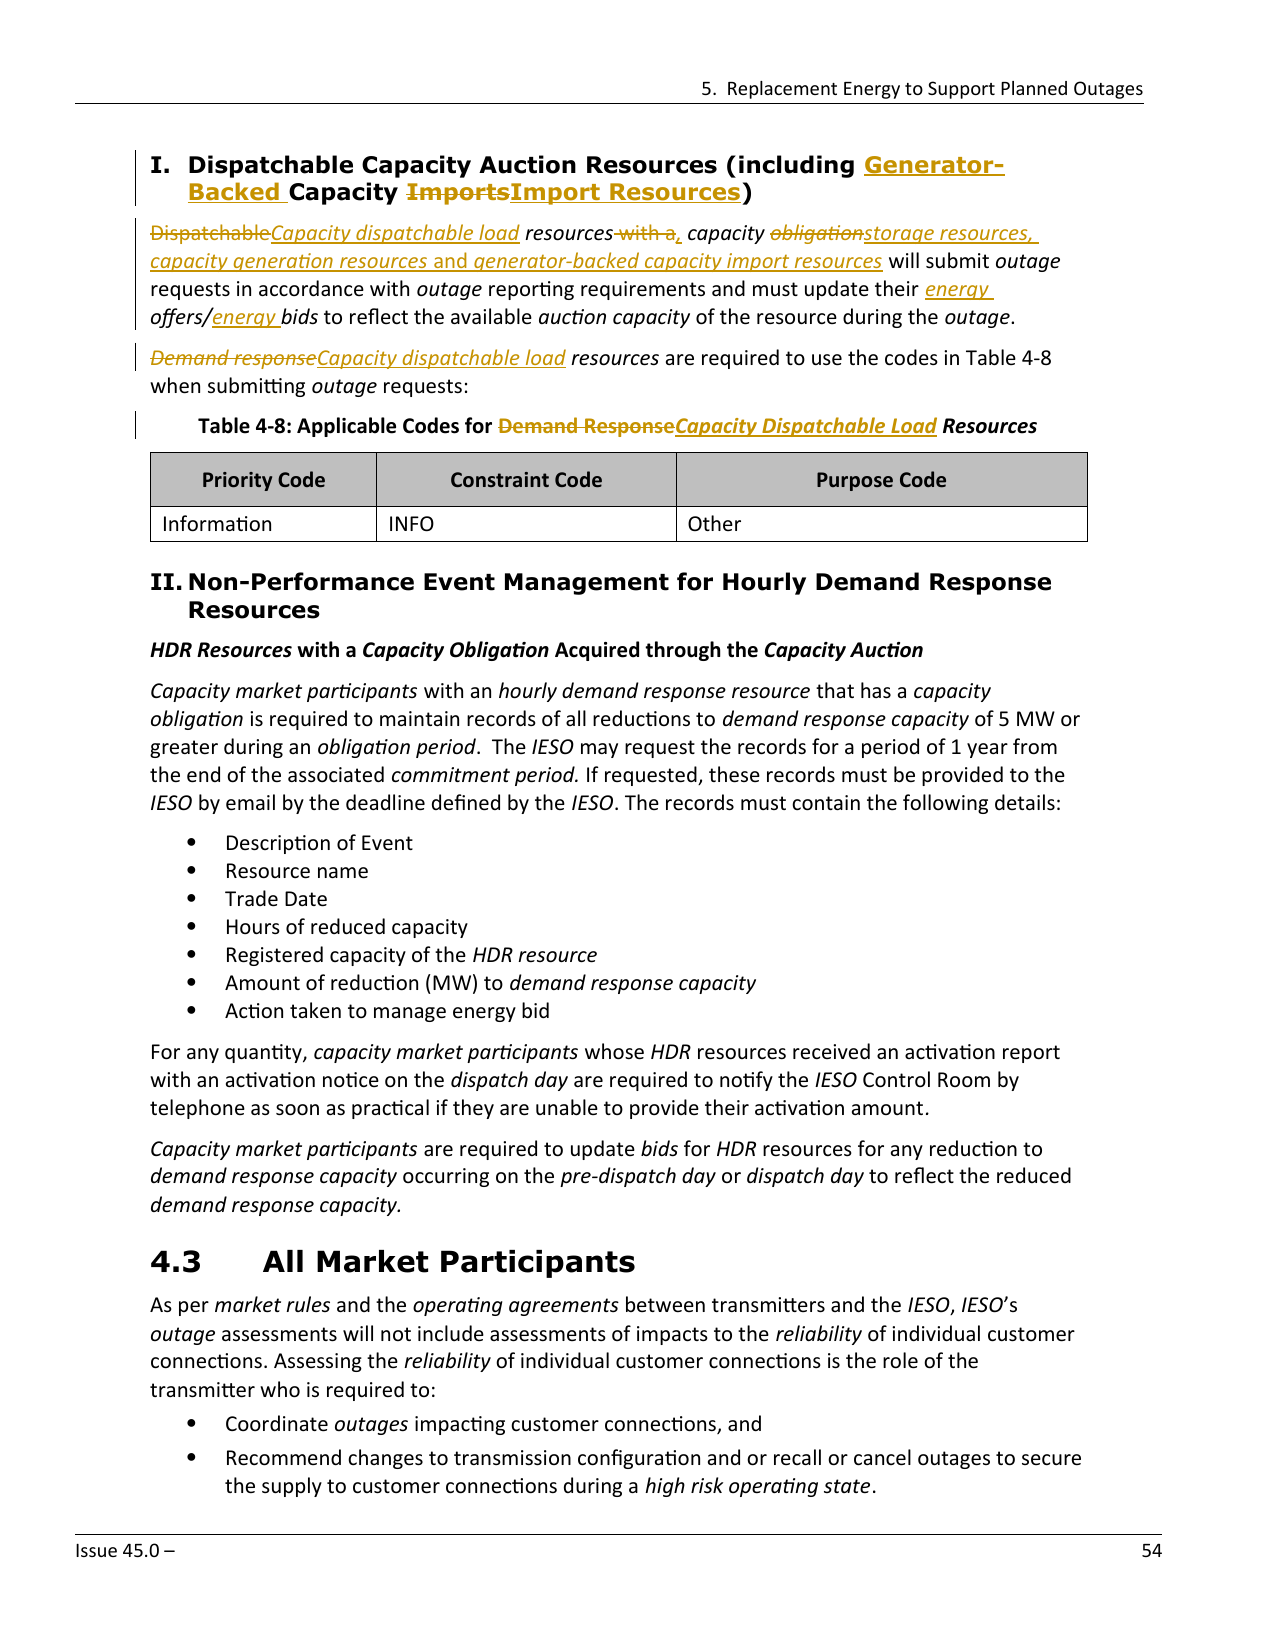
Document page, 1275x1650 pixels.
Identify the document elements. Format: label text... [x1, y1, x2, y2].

text Capacity market participants are required to update bids for HDR resources for any reduction to demand response capacity occurring on the pre-dispatch day or dispatch day to reflect the reduced demand response capacity. [150, 1134, 1087, 1218]
list Registered capacity of the HDR resource [187, 941, 1087, 968]
list Trade Date [187, 884, 1087, 912]
list Coordinate outages impacting customer connections, and [187, 1409, 1087, 1437]
text resources are required to use the codes in Table 4-8 when submitting outage requests: [150, 343, 1087, 399]
text resources capacity will submit outage requests in accordance with outage reporting requirements and must update their offers/bids to reflect the available auction capacity of the resource during the outage. [150, 218, 1087, 330]
table_header Constraint Code [377, 453, 676, 506]
table_header Priority Code [151, 453, 376, 506]
subtitle All Market Participants [150, 1243, 1087, 1278]
list Description of Event [187, 828, 1087, 856]
text HDR Resources with a Capacity Obligation Acquired through the Capacity Auction [150, 635, 1087, 663]
text Capacity market participants with an hourly demand response resource that has a capacity obligation is required to maintain records of all reductions to demand response capacity of 5 MW or greater during an obligation period. The IESO may request the records for a period of 1 year from the end of the associated commitment period. If requested, these records must be provided to the IESO by email by the deadline defined by the IESO. The records must contain the following details: [150, 676, 1087, 816]
table_cell Information [151, 507, 376, 541]
text For any quantity, capacity market participants whose HDR resources received an activation report with an activation notice on the dispatch day are required to notify the IESO Control Room by telephone as soon as practical if they are unable to provide their activation amount. [150, 1037, 1087, 1121]
text As per market rules and the operating agreements between transmitters and the IESO, IESO’s outage assessments will not include assessments of impacts to the reliability of individual customer connections. Assessing the reliability of individual customer connections is the role of the transmitter who is required to: [150, 1291, 1087, 1403]
list Recommend changes to transmission configuration and or recall or cancel outages to secure the supply to customer connections during a high risk operating state. [187, 1443, 1087, 1499]
list Resource name [187, 856, 1087, 884]
list Hours of reduced capacity [187, 912, 1087, 941]
subtitle I. Dispatchable Capacity Auction Resources (including Capacity ) [150, 150, 1087, 206]
table_cell INFO [377, 507, 676, 541]
table_header Purpose Code [677, 453, 1087, 506]
list Action taken to manage energy bid [187, 997, 1087, 1024]
table_cell Other [677, 507, 1087, 541]
subtitle II. Non-Performance Event Management for Hourly Demand Response Resources [150, 567, 1087, 623]
list Amount of reduction (MW) to demand response capacity [187, 968, 1087, 997]
text Table 4-8: Applicable Codes for Resources [150, 411, 1087, 439]
